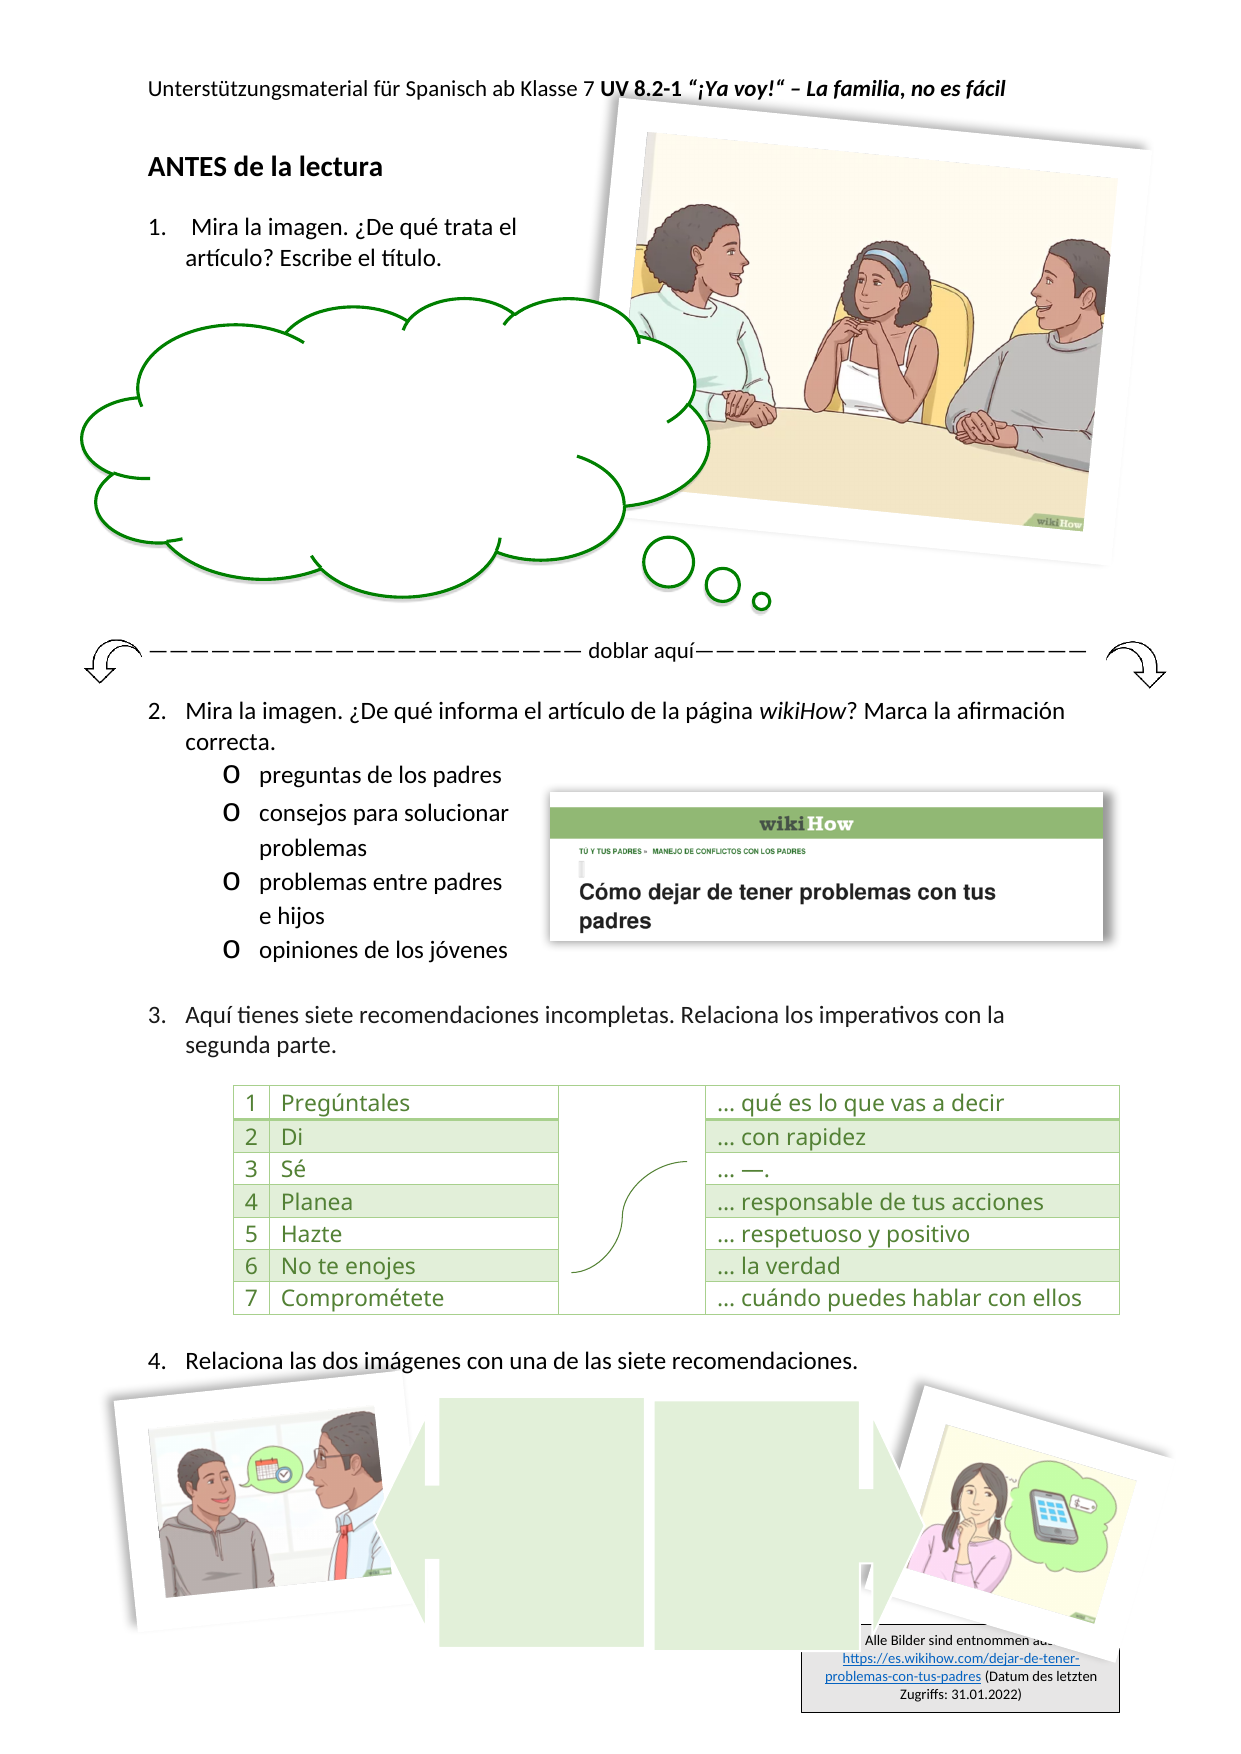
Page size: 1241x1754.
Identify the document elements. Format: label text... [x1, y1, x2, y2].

table_header 1 [234, 1086, 269, 1118]
table_cell … cuándo puedes hablar con ellos [706, 1282, 1119, 1313]
table_cell 6 [234, 1250, 269, 1281]
list Mira la imagen. ¿De qué informa el artículo de la página wikiHow? Marca la afirmación correcta. [148, 695, 1093, 756]
table_cell … responsable de tus acciones [706, 1185, 1119, 1217]
text ANTES de la lectura [148, 148, 601, 183]
table_cell … —. [706, 1153, 1119, 1184]
table_cell 4 [234, 1185, 269, 1217]
picture [81, 631, 144, 694]
picture [149, 1405, 391, 1597]
text ————————————————————— doblar aquí——————————————————— [148, 637, 1093, 664]
picture [1102, 631, 1169, 698]
list Mira la imagen. ¿De qué trata el artículo? Escribe el título. [148, 211, 594, 272]
list consejos para solucionar problemas [221, 794, 543, 862]
table_header [559, 1086, 705, 1313]
table_cell Hazte [270, 1218, 558, 1249]
table_cell … con rapidez [706, 1121, 1119, 1152]
list Aquí tienes siete recomendaciones incompletas. Relaciona los imperativos con la segunda parte. [148, 999, 1093, 1060]
table_cell Planea [270, 1185, 558, 1217]
table_cell … respetuoso y positivo [706, 1218, 1119, 1249]
table_header … qué es lo que vas a decir [706, 1086, 1119, 1118]
table_cell 7 [234, 1282, 269, 1313]
picture [630, 132, 1117, 531]
table_cell … la verdad [706, 1250, 1119, 1281]
list Relaciona las dos imágenes con una de las siete recomendaciones. [148, 1345, 1093, 1376]
table_cell 2 [234, 1121, 269, 1152]
table_cell No te enojes [270, 1250, 558, 1281]
picture [550, 792, 1103, 941]
table_cell Di [270, 1121, 558, 1152]
table_cell Comprométete [270, 1282, 558, 1313]
table_cell 3 [234, 1153, 269, 1184]
picture [907, 1425, 1136, 1623]
list problemas entre padres e hijos [221, 862, 542, 931]
list preguntas de los padres [221, 756, 1093, 794]
list opiniones de los jóvenes [221, 931, 1093, 968]
table_cell Sé [270, 1153, 558, 1184]
table_cell 5 [234, 1218, 269, 1249]
table_header Pregúntales [270, 1086, 558, 1118]
